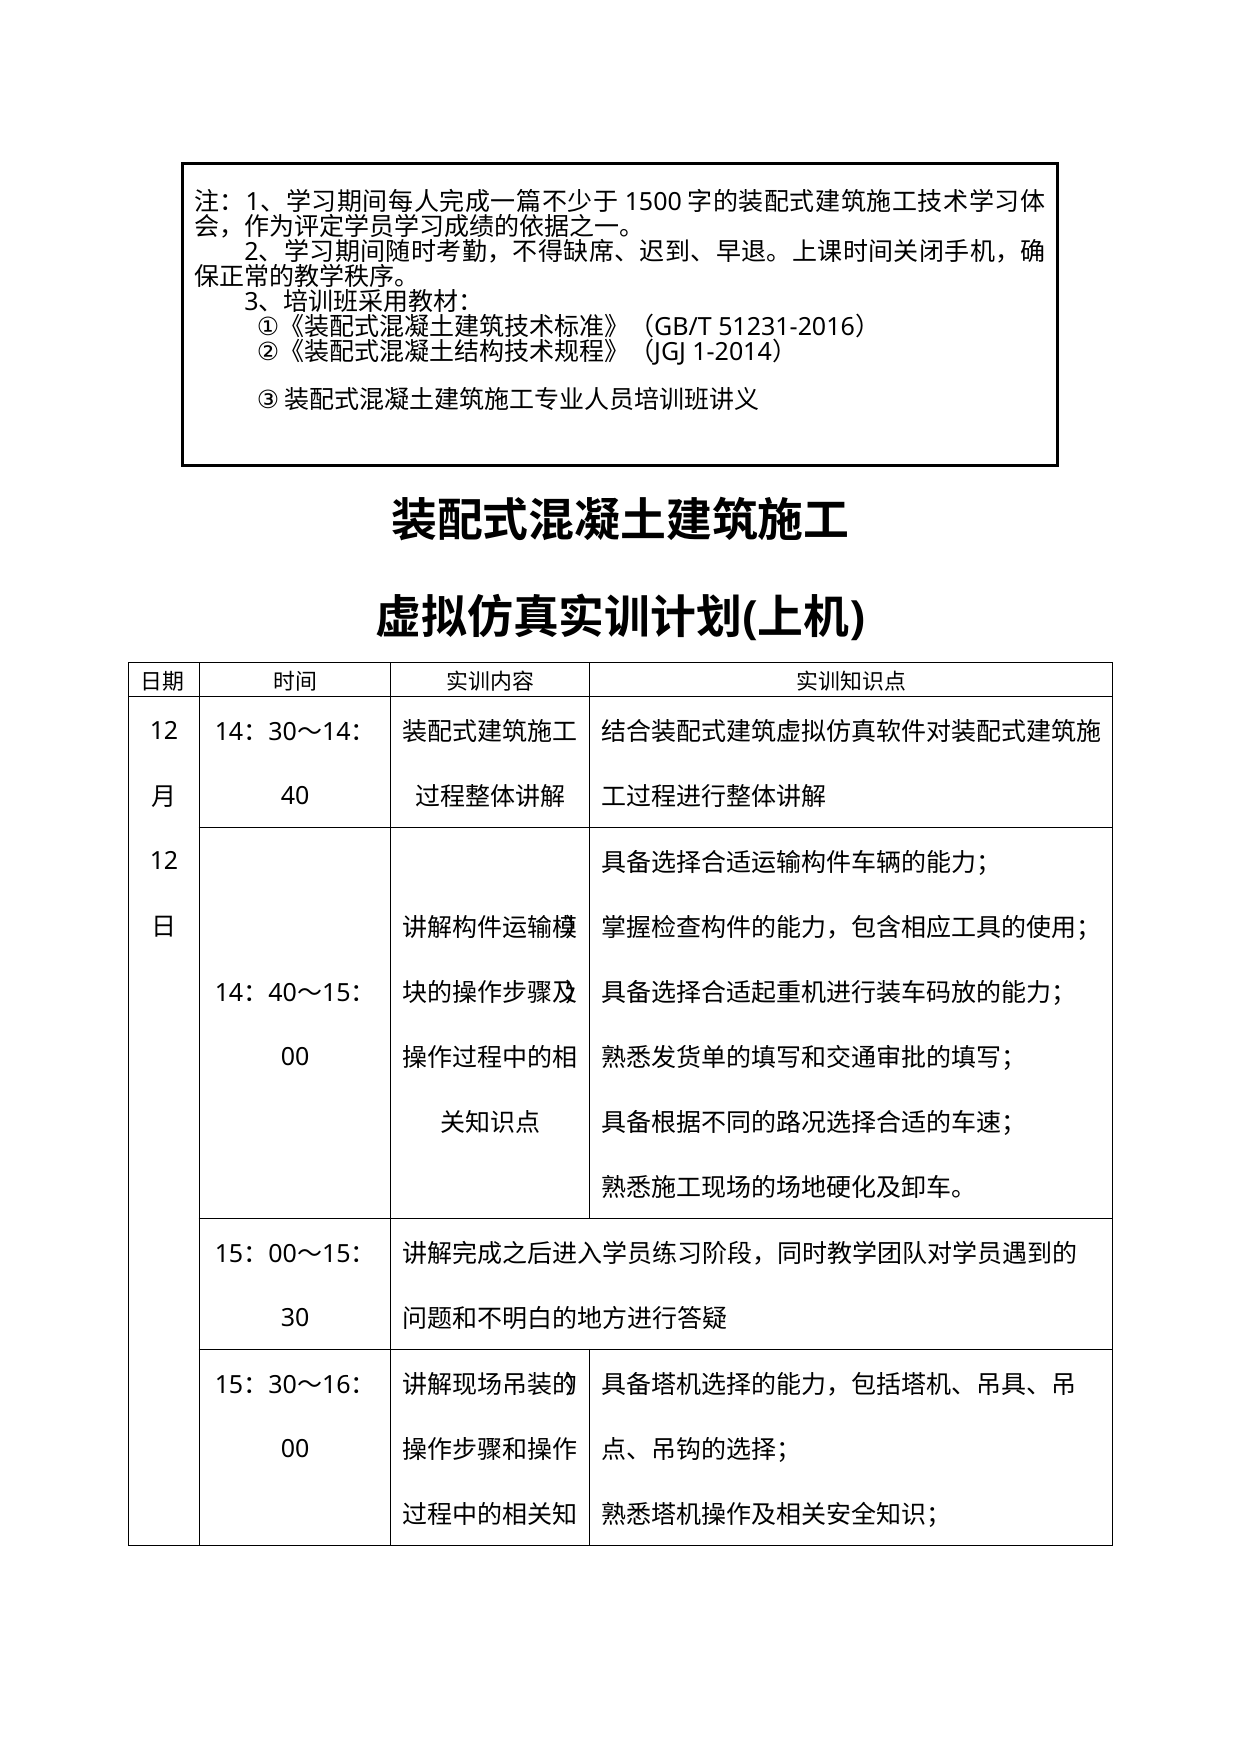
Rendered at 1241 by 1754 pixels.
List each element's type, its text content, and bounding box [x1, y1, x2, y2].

table_cell 14：40～15：00 [200, 828, 390, 1218]
table_header 实训知识点 [590, 663, 1112, 696]
table_cell 注：1、学习期间每人完成一篇不少于1500字的装配式建筑施工技术学习体会，作为评定学员学习成绩的依据之一。 2、学习期间随时考勤，不得缺席、迟到、早退。上课时间关闭手机，确保正常的教学秩序。 3、培训班采用教材： ①《装配式混凝土建筑技术标准》（GB/T 51231-2016） ②《装配式混凝土结构技术规程》（JGJ 1-2014） ③装配式混凝土建筑施工专业人员培训班讲义 [184, 165, 1056, 464]
table_cell 讲解完成之后进入学员练习阶段，同时教学团队对学员遇到的问题和不明白的地方进行答疑 [391, 1219, 1112, 1349]
table_header 日期 [129, 663, 199, 696]
table_cell 14：30～14：40 [200, 697, 390, 827]
table_cell 讲解构件运输模块的操作步骤及操作过程中的相关知识点 [391, 828, 589, 1218]
table_cell 15：00～15：30 [200, 1219, 390, 1349]
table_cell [590, 1350, 1112, 1545]
table_header 时间 [200, 663, 390, 696]
table_header 实训内容 [391, 663, 589, 696]
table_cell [391, 1350, 589, 1545]
table_cell 结合装配式建筑虚拟仿真软件对装配式建筑施工过程进行整体讲解 [590, 697, 1112, 827]
table_cell 具备选择合适运输构件车辆的能力； 掌握检查构件的能力，包含相应工具的使用； 具备选择合适起重机进行装车码放的能力； 熟悉发货单的填写和交通审批的填写； 具备根据不同的路况选择合适的车速； 熟悉施工现场的场地硬化及卸车。 [590, 828, 1112, 1218]
table_cell 装配式建筑施工过程整体讲解 [391, 697, 589, 827]
subtitle 虚拟仿真实训计划(上机) [187, 565, 1053, 662]
table_cell 12月 12日 [129, 697, 199, 1545]
subtitle 装配式混凝土建筑施工 [187, 467, 1053, 565]
table_cell 15：30～16：00 [200, 1350, 390, 1545]
